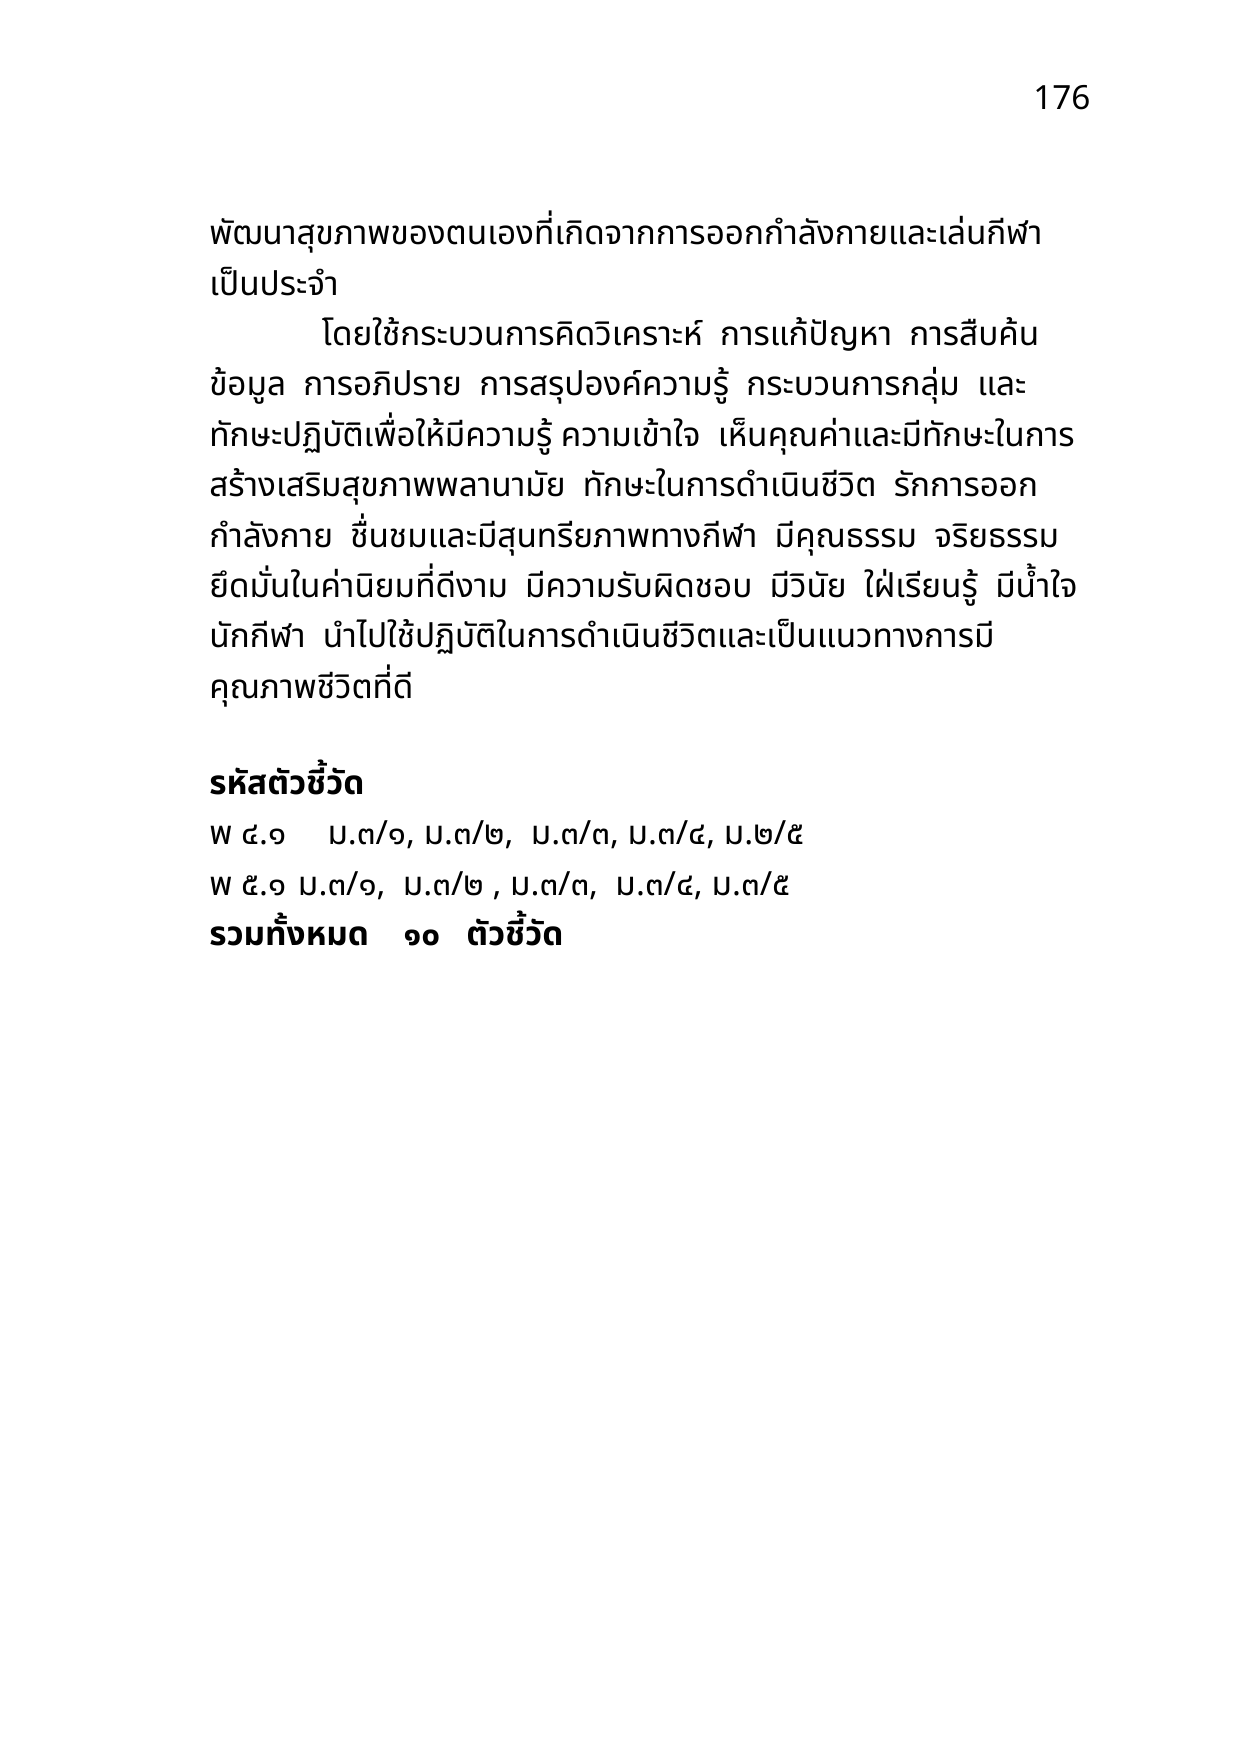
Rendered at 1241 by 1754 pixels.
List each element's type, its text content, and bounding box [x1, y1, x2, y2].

text โดยใช้กระบวนการคิดวิเคราะห์ การแก้ปัญหา การสืบค้นข้อมูล การอภิปราย การสรุปองค์ความรู้ กระบวนการกลุ่ม และทักษะปฏิบัติเพื่อให้มีความรู้ ความเข้าใจ เห็นคุณค่าและมีทักษะในการสร้างเสริมสุขภาพพลานามัย ทักษะในการดำเนินชีวิต รักการออกกำลังกาย ชื่นชมและมีสุนทรียภาพทางกีฬา มีคุณธรรม จริยธรรม ยึดมั่นในค่านิยมที่ดีงาม มีความรับผิดชอบ มีวินัย ใฝ่เรียนรู้ มีน้ำใจนักกีฬา นำไปใช้ปฏิบัติในการดำเนินชีวิตและเป็นแนวทางการมีคุณภาพชีวิตที่ดี [209, 310, 1090, 713]
text รวมทั้งหมด ๑๐ ตัวชี้วัด [209, 910, 1090, 961]
text รหัสตัวชี้วัด [209, 759, 1090, 809]
text พ ๔.๑ ม.๓/๑, ม.๓/๒, ม.๓/๓, ม.๓/๔, ม.๒/๕ [209, 809, 1090, 860]
text พ ๕.๑ ม.๓/๑, ม.๓/๒ , ม.๓/๓, ม.๓/๔, ม.๓/๕ [209, 860, 1090, 910]
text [209, 209, 1090, 310]
